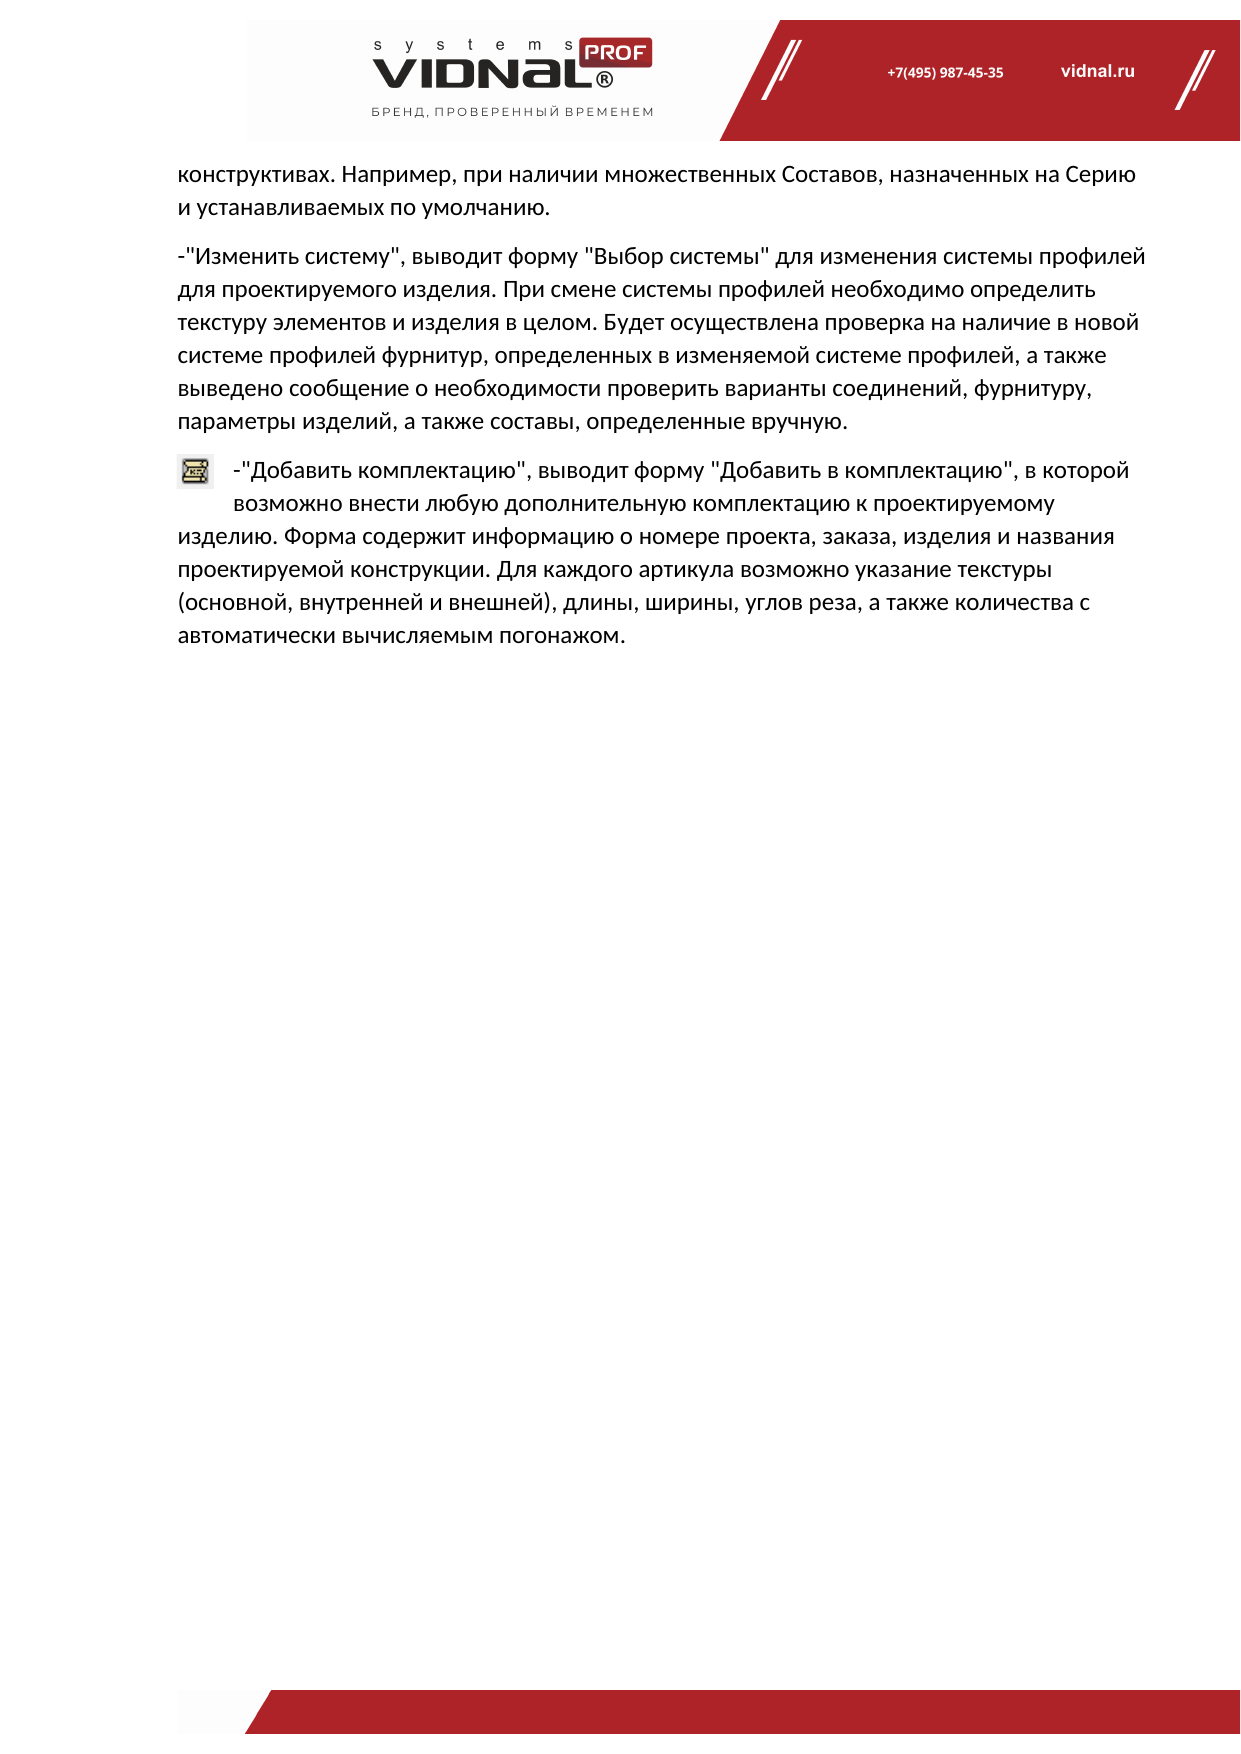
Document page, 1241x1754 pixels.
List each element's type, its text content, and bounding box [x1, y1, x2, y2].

text -"Изменить систему", выводит форму "Выбор системы" для изменения системы профилей для проектируемого изделия. При смене системы профилей необходимо определить текстуру элементов и изделия в целом. Будет осуществлена проверка на наличие в новой системе профилей фурнитур, определенных в изменяемой системе профилей, а также выведено сообщение о необходимости проверить варианты соединений, фурнитуру, параметры изделий, а также составы, определенные вручную. [177, 240, 1152, 435]
picture [176, 454, 214, 489]
picture [246, 20, 1241, 141]
text -"Добавить комплектацию", выводит форму "Добавить в комплектацию", в которой возможно внести любую дополнительную комплектацию к проектируемому изделию. Форма содержит информацию о номере проекта, заказа, изделия и названия проектируемой конструкции. Для каждого артикула возможно указание текстуры (основной, внутренней и внешней), длины, ширины, углов реза, а также количества с автоматически вычисляемым погонажом. [177, 454, 1152, 649]
picture [177, 1690, 1241, 1734]
